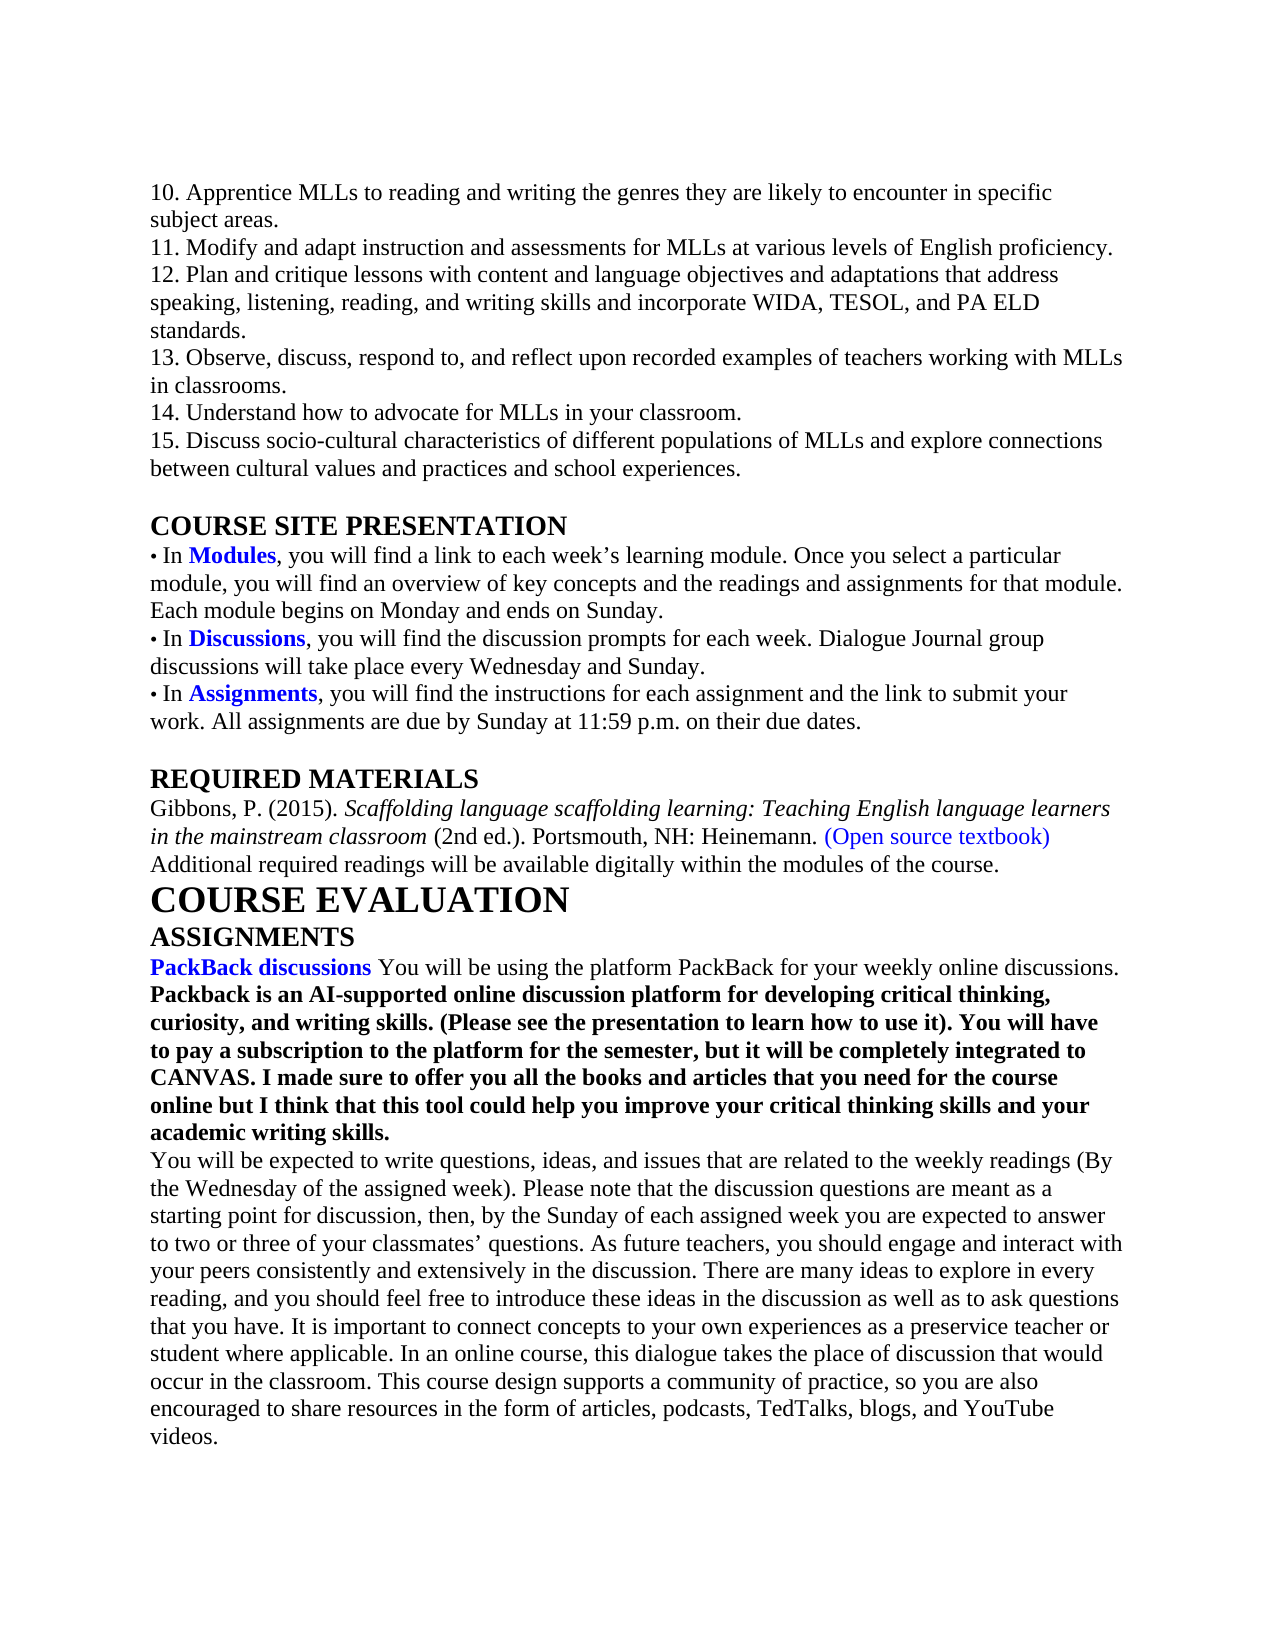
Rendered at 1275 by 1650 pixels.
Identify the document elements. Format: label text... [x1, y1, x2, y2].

text 11. Modify and adapt instruction and assessments for MLLs at various levels of English proficiency. [150, 233, 1125, 260]
text 15. Discuss socio-cultural characteristics of different populations of MLLs and explore connections between cultural values and practices and school experiences. [150, 426, 1125, 481]
text You will be expected to write questions, ideas, and issues that are related to the weekly readings (By the Wednesday of the assigned week). Please note that the discussion questions are meant as a starting point for discussion, then, by the Sunday of each assigned week you are expected to answer to two or three of your classmates’ questions. As future teachers, you should engage and interact with your peers consistently and extensively in the discussion. There are many ideas to explore in every reading, and you should feel free to introduce these ideas in the discussion as well as to ask questions that you have. It is important to connect concepts to your own experiences as a preservice teacher or student where applicable. In an online course, this dialogue takes the place of discussion that would occur in the classroom. This course design supports a community of practice, so you are also encouraged to share resources in the form of articles, podcasts, TedTalks, blogs, and YouTube videos. [150, 1146, 1125, 1450]
text • In Assignments, you will find the instructions for each assignment and the link to submit your work. All assignments are due by Sunday at 11:59 p.m. on their due dates. [150, 679, 1125, 734]
text COURSE SITE PRESENTATION [150, 509, 1125, 541]
text PackBack discussions You will be using the platform PackBack for your weekly online discussions. Packback is an AI-supported online discussion platform for developing critical thinking, curiosity, and writing skills. (Please see the presentation to learn how to use it). You will have to pay a subscription to the platform for the semester, but it will be completely integrated to CANVAS. I made sure to offer you all the books and articles that you need for the course online but I think that this tool could help you improve your critical thinking skills and your academic writing skills. [150, 953, 1125, 1146]
text 10. Apprentice MLLs to reading and writing the genres they are likely to encounter in specific subject areas. [150, 178, 1125, 233]
text 13. Observe, discuss, respond to, and reflect upon recorded examples of teachers working with MLLs in classrooms. [150, 343, 1125, 398]
text ASSIGNMENTS [150, 920, 1125, 953]
text COURSE EVALUATION [150, 877, 1125, 920]
text • In Modules, you will find a link to each week’s learning module. Once you select a particular module, you will find an overview of key concepts and the readings and assignments for that module. Each module begins on Monday and ends on Sunday. [150, 541, 1125, 624]
text 14. Understand how to advocate for MLLs in your classroom. [150, 398, 1125, 426]
text 12. Plan and critique lessons with content and language objectives and adaptations that address speaking, listening, reading, and writing skills and incorporate WIDA, TESOL, and PA ELD standards. [150, 260, 1125, 343]
text Additional required readings will be available digitally within the modules of the course. [150, 850, 1125, 877]
text Gibbons, P. (2015). Scaffolding language scaffolding learning: Teaching English language learners in the mainstream classroom (2nd ed.). Portsmouth, NH: Heinemann. (Open source textbook) [150, 794, 1125, 850]
text • In Discussions, you will find the discussion prompts for each week. Dialogue Journal group discussions will take place every Wednesday and Sunday. [150, 624, 1125, 679]
text REQUIRED MATERIALS [150, 762, 1125, 794]
